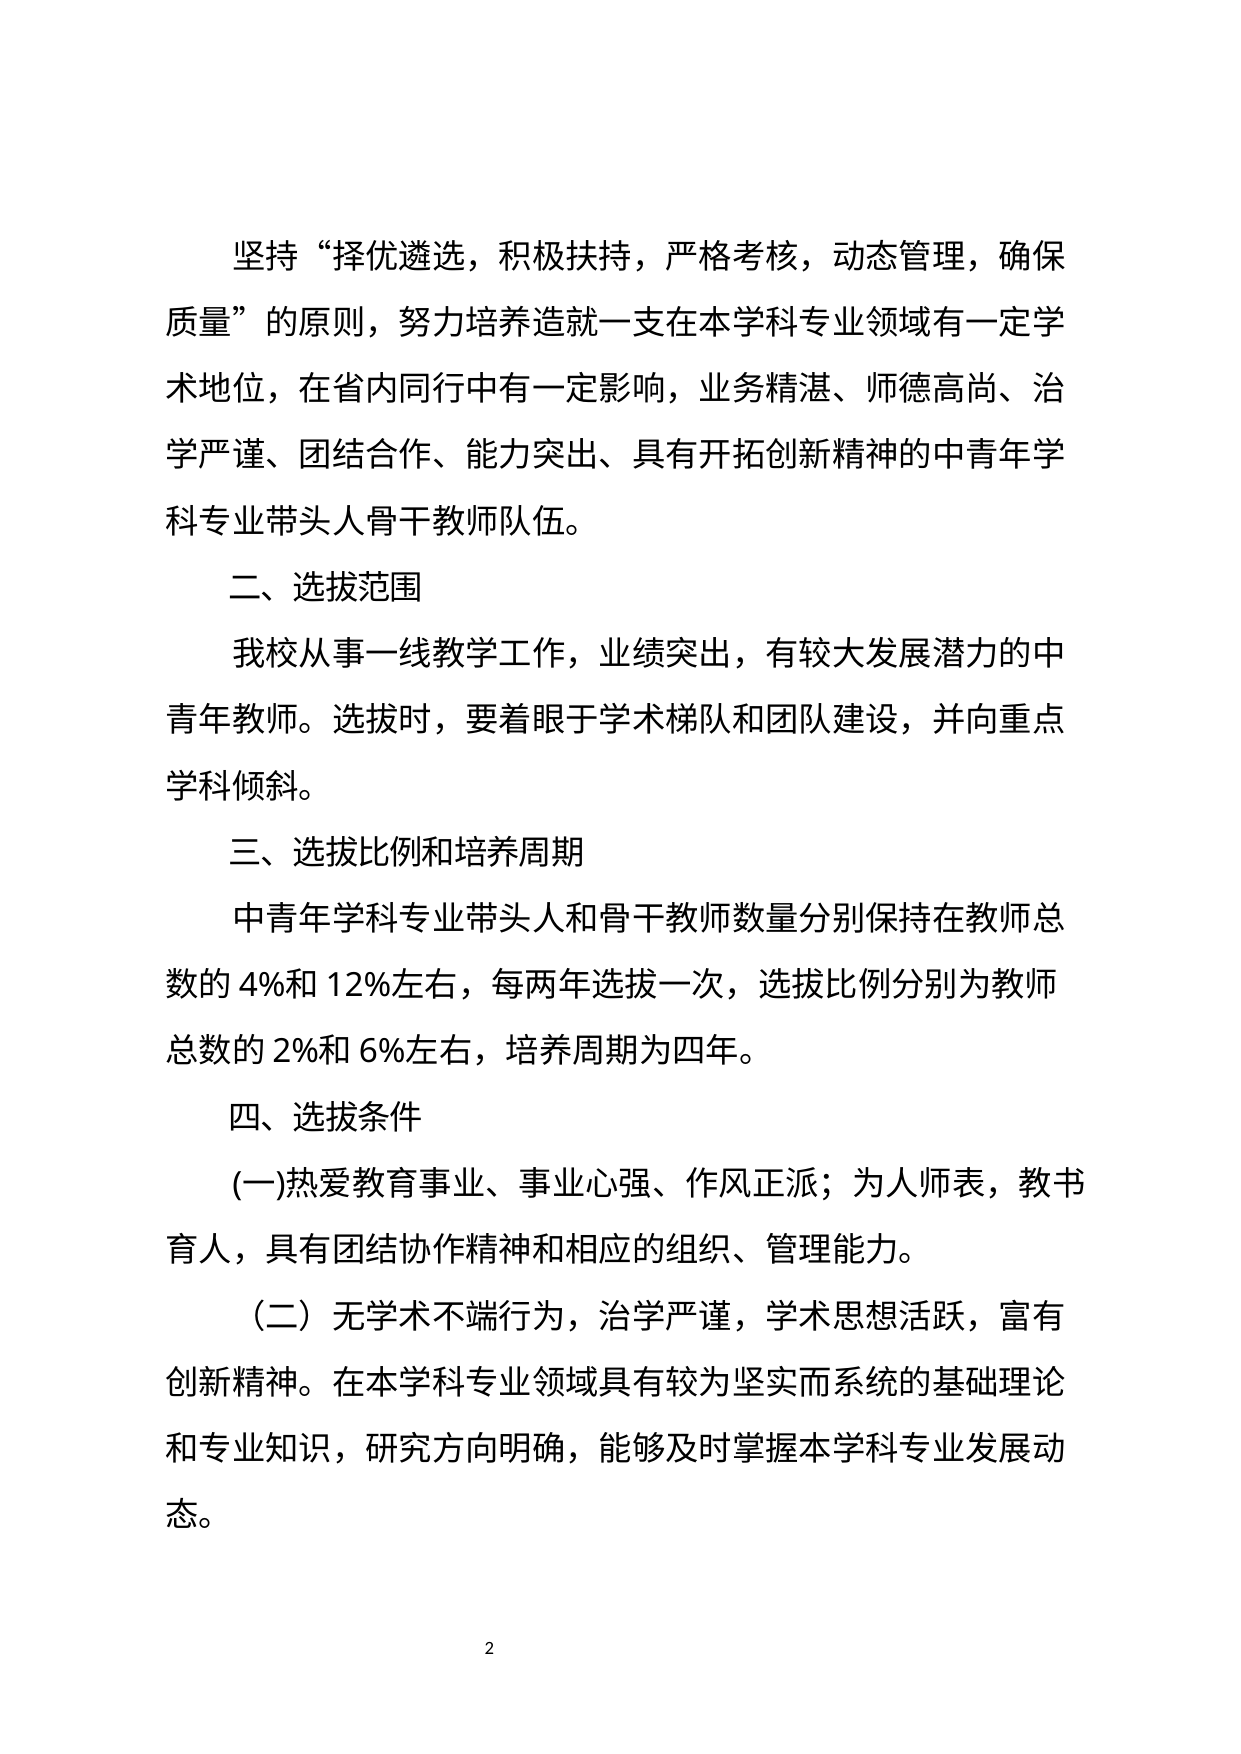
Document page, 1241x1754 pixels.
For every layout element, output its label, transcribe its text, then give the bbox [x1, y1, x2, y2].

text 坚持“择优遴选，积极扶持，严格考核，动态管理，确保质量”的原则，努力培养造就一支在本学科专业领域有一定学术地位，在省内同行中有一定影响，业务精湛、师德高尚、治学严谨、团结合作、能力突出、具有开拓创新精神的中青年学科专业带头人骨干教师队伍。 [165, 220, 1087, 552]
text (一)热爱教育事业、事业心强、作风正派；为人师表，教书育人，具有团结协作精神和相应的组织、管理能力。 [165, 1148, 1087, 1280]
text 我校从事一线教学工作，业绩突出，有较大发展潜力的中青年教师。选拔时，要着眼于学术梯队和团队建设，并向重点学科倾斜。 [165, 618, 1087, 817]
text （二）无学术不端行为，治学严谨，学术思想活跃，富有创新精神。在本学科专业领域具有较为坚实而系统的基础理论和专业知识，研究方向明确，能够及时掌握本学科专业发展动态。 [165, 1280, 1087, 1545]
text 三、选拔比例和培养周期 [165, 817, 1087, 883]
text 二、选拔范围 [165, 552, 1087, 618]
text 四、选拔条件 [165, 1082, 1087, 1148]
text 中青年学科专业带头人和骨干教师数量分别保持在教师总数的4%和12%左右，每两年选拔一次，选拔比例分别为教师总数的2%和6%左右，培养周期为四年。 [165, 883, 1087, 1082]
